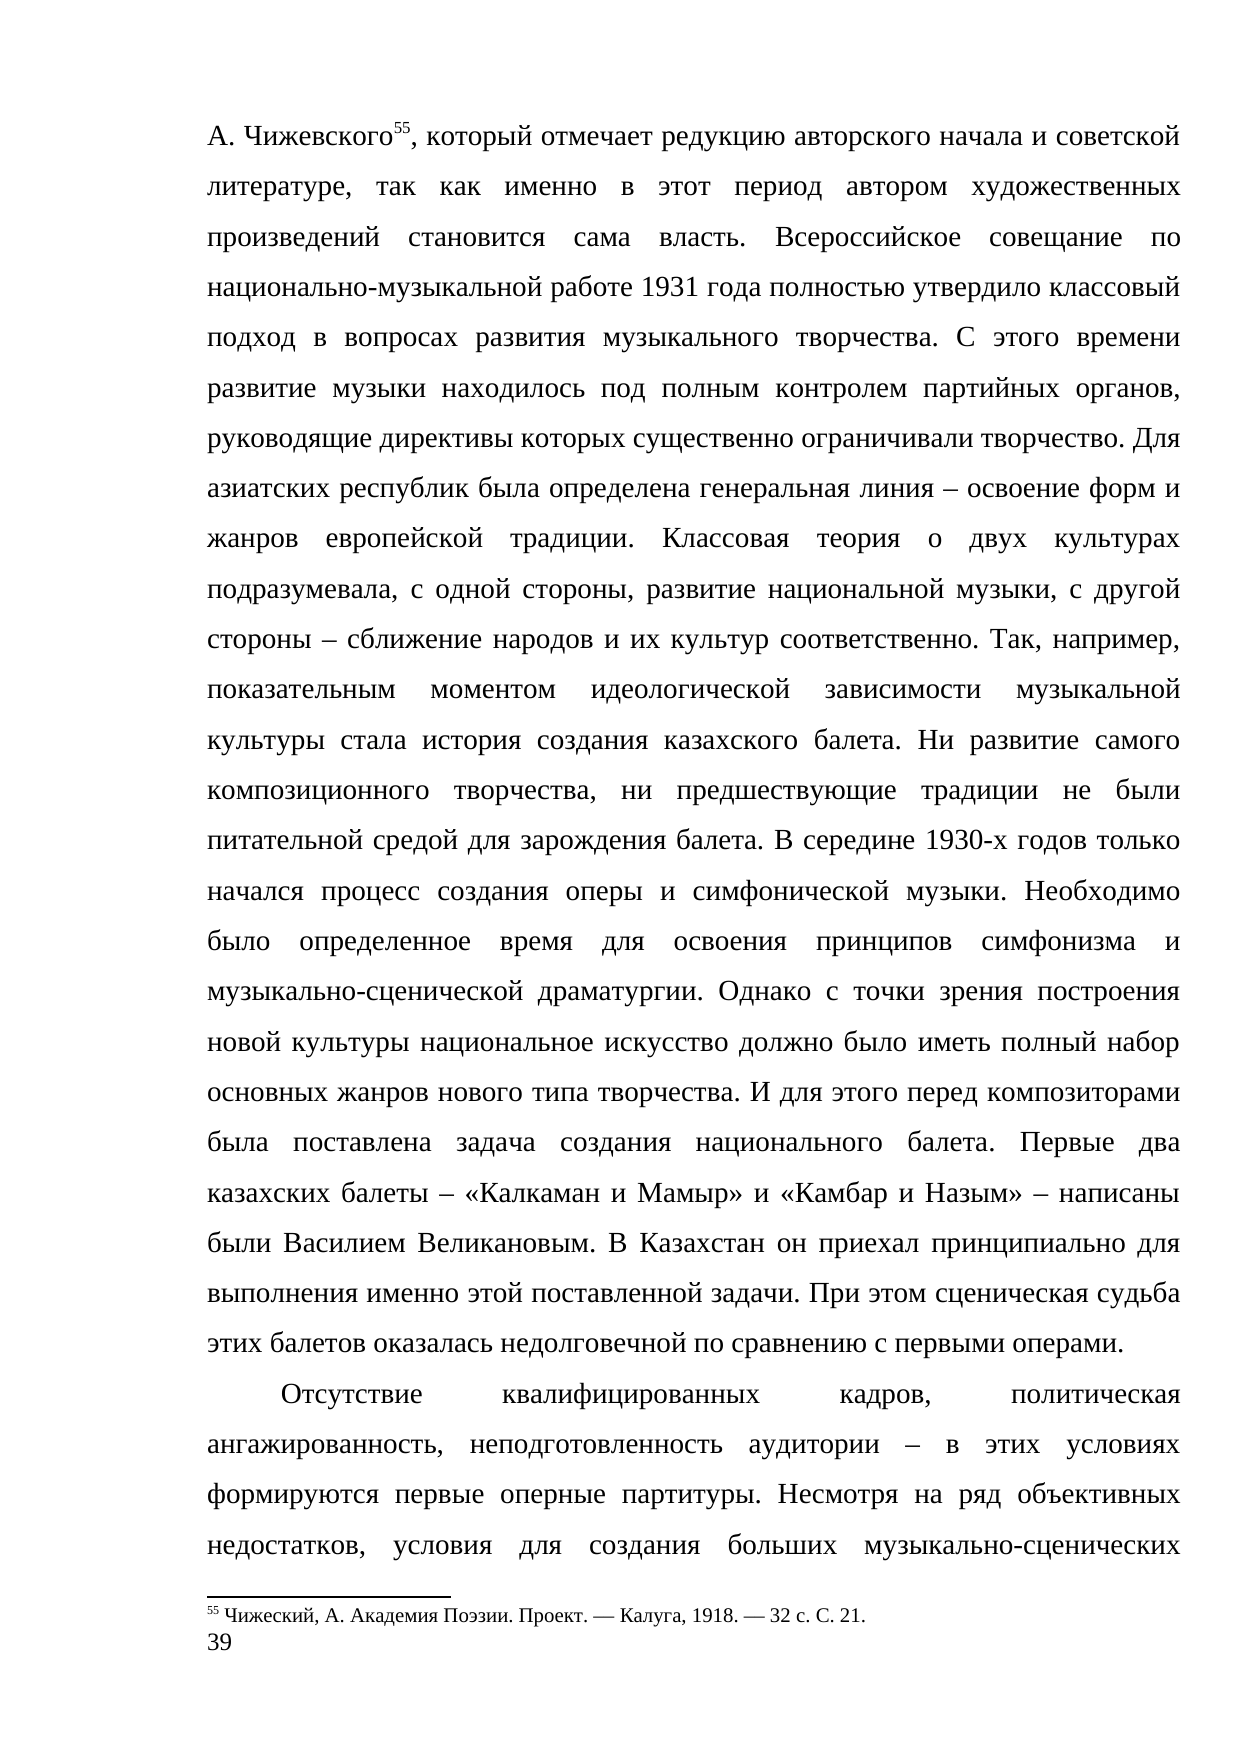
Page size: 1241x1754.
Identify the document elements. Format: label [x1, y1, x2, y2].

text [207, 1376, 1181, 1560]
text [207, 118, 1181, 1359]
